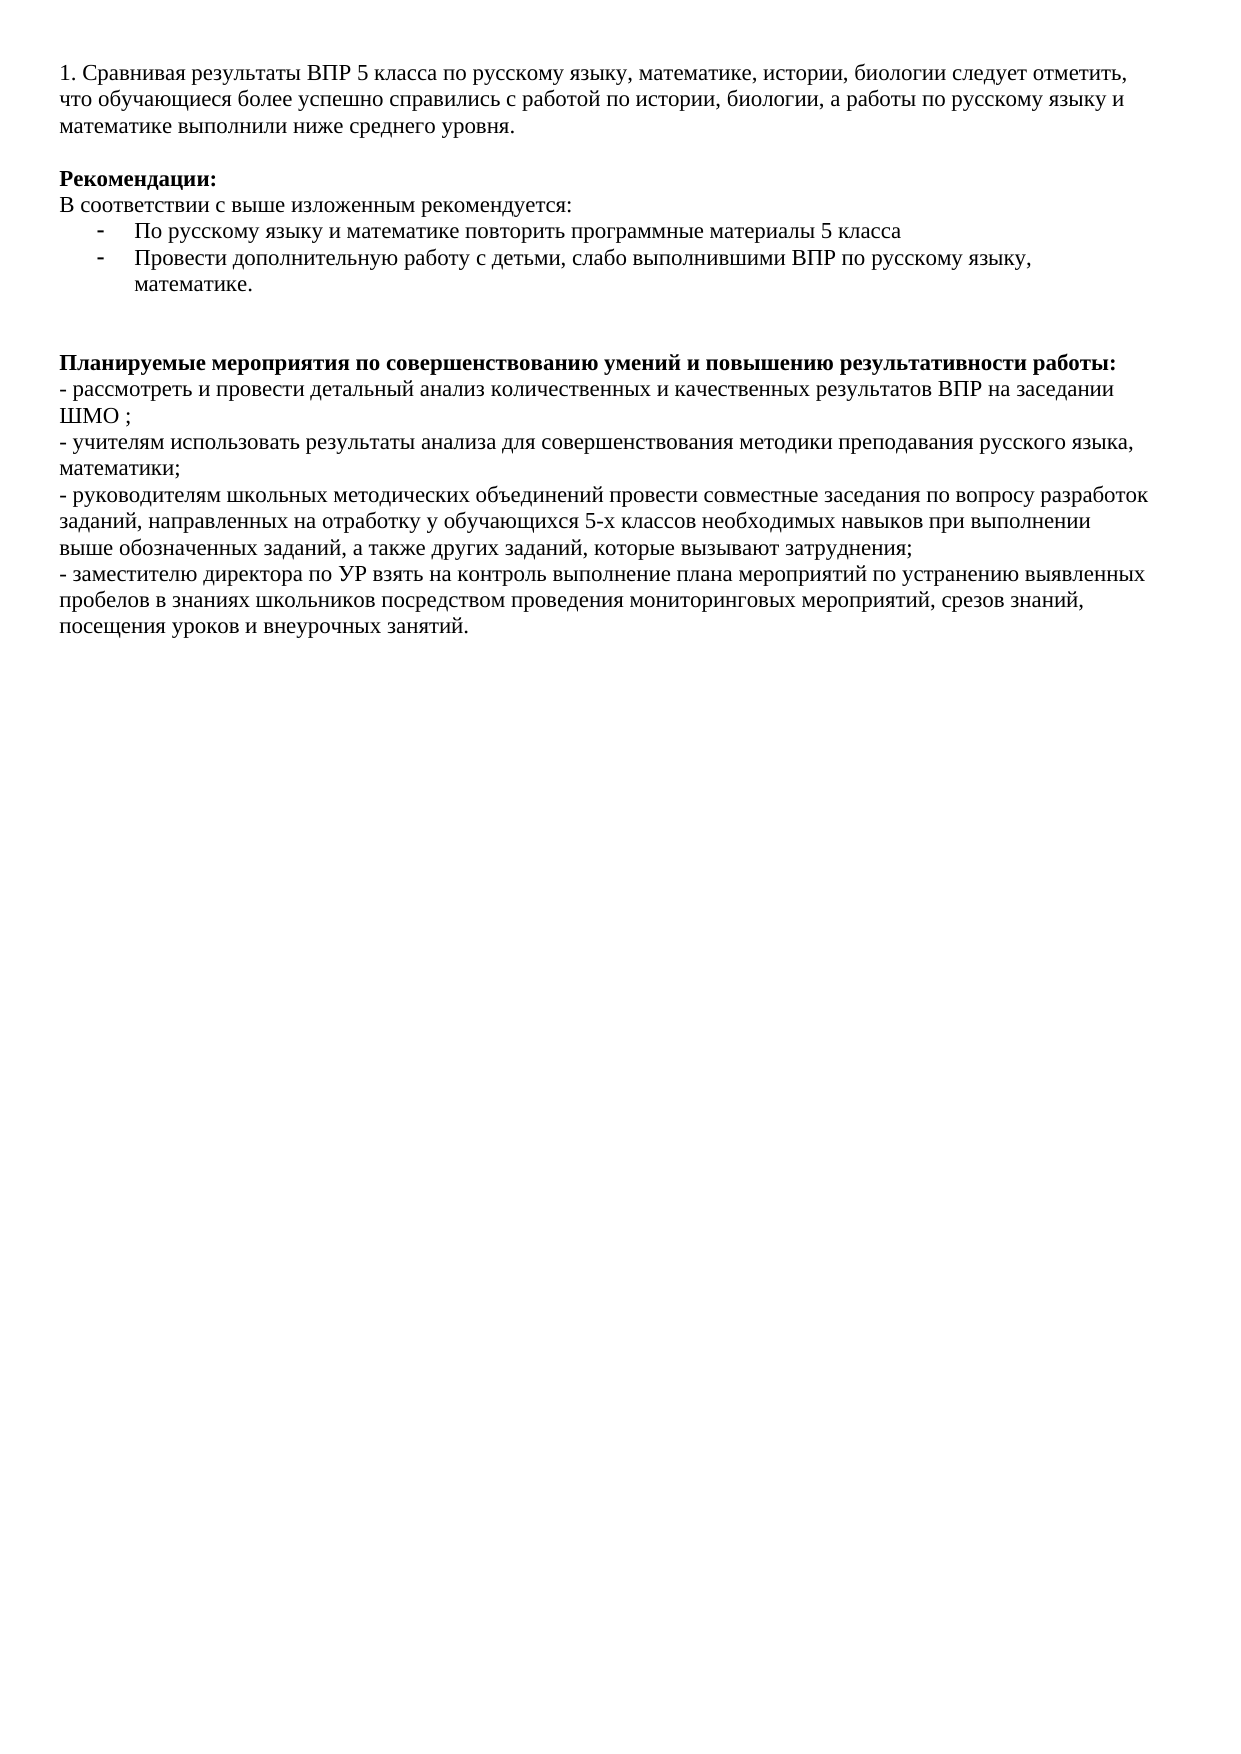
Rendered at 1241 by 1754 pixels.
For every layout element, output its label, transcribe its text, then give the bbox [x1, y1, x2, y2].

text - руководителям школьных методических объединений провести совместные заседания по вопросу разработок заданий, направленных на отработку у обучающихся 5-х классов необходимых навыков при выполнении выше обозначенных заданий, а также других заданий, которые вызывают затруднения; [59, 481, 1152, 560]
text Планируемые мероприятия по совершенствованию умений и повышению результативности работы: [59, 349, 1152, 375]
text - заместителю директора по УР взять на контроль выполнение плана мероприятий по устранению выявленных пробелов в знаниях школьников посредством проведения мониторинговых мероприятий, срезов знаний, посещения уроков и внеурочных занятий. [59, 560, 1152, 639]
text - учителям использовать результаты анализа для совершенствования методики преподавания русского языка, математики; [59, 428, 1152, 481]
text Рекомендации: В соответствии с выше изложенным рекомендуется: [59, 164, 1152, 217]
text 1. Сравнивая результаты ВПР 5 класса по русскому языку, математике, истории, биологии следует отметить, что обучающиеся более успешно справились с работой по истории, биологии, а работы по русскому языку и математике выполнили ниже среднего уровня. [59, 59, 1152, 138]
list По русскому языку и математике повторить программные материалы 5 класса [97, 217, 1152, 244]
text - рассмотреть и провести детальный анализ количественных и качественных результатов ВПР на заседании ШМО ; [59, 375, 1152, 428]
list Провести дополнительную работу с детьми, слабо выполнившими ВПР по русскому языку, математике. [97, 244, 1152, 296]
